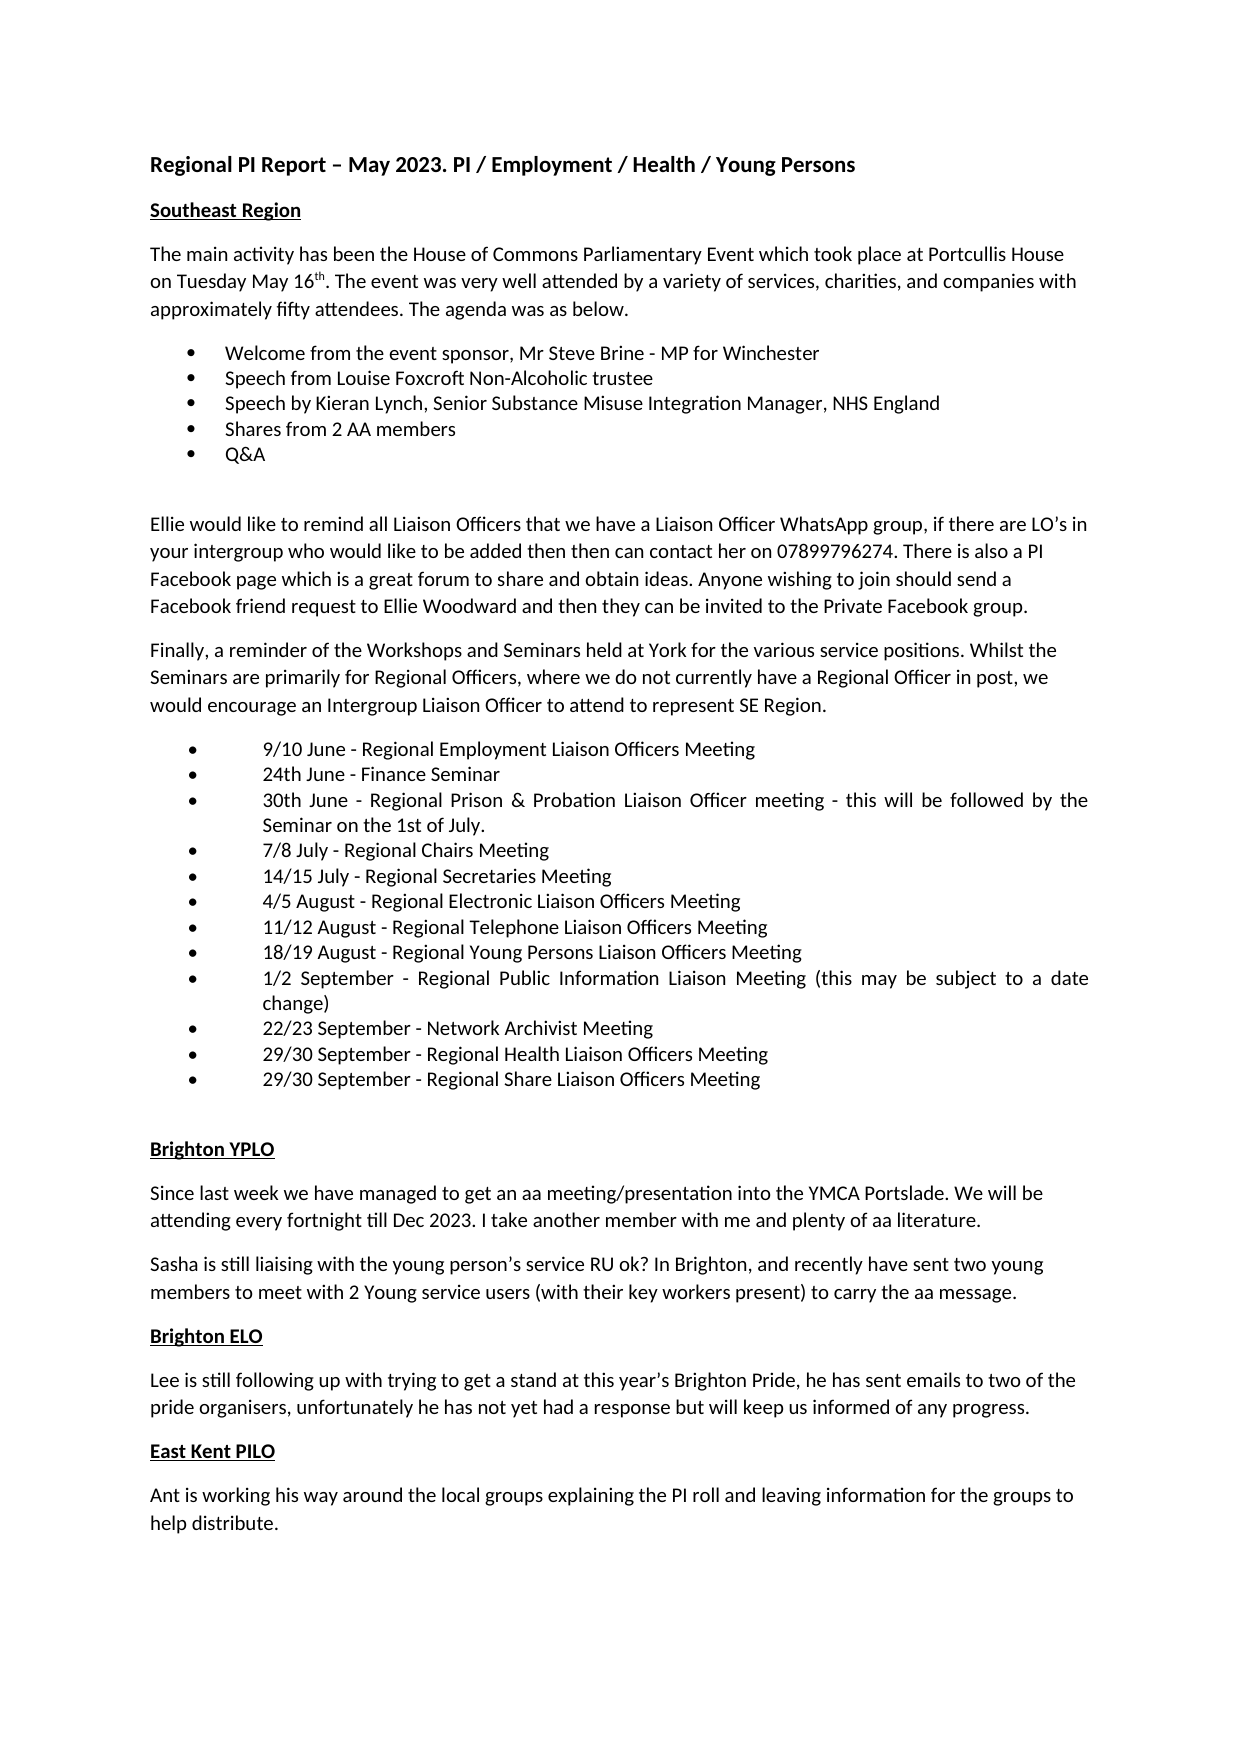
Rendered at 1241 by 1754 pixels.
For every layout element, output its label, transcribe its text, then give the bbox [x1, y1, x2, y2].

list 30th June - Regional Prison & Probation Liaison Officer meeting - this will be followed by the Seminar on the 1st of July. [187, 787, 1090, 838]
text Lee is still following up with trying to get a stand at this year’s Brighton Pride, he has sent emails to two of the pride organisers, unfortunately he has not yet had a response but will keep us informed of any progress. [150, 1367, 1090, 1420]
text Finally, a reminder of the Workshops and Seminars held at York for the various service positions. Whilst the Seminars are primarily for Regional Officers, where we do not currently have a Regional Officer in post, we would encourage an Intergroup Liaison Officer to attend to represent SE Region. [150, 637, 1090, 717]
list Shares from 2 AA members [187, 416, 1090, 441]
text Since last week we have managed to get an aa meeting/presentation into the YMCA Portslade. We will be attending every fortnight till Dec 2023. I take another member with me and plenty of aa literature. [150, 1180, 1090, 1233]
list Q&A [187, 441, 1090, 467]
text The main activity has been the House of Commons Parliamentary Event which took place at Portcullis House on Tuesday May 16th. The event was very well attended by a variety of services, charities, and companies with approximately fifty attendees. The agenda was as below. [150, 241, 1090, 321]
text Brighton ELO [150, 1323, 1090, 1348]
text Ellie would like to remind all Liaison Officers that we have a Liaison Officer WhatsApp group, if there are LO’s in your intergroup who would like to be added then then can contact her on 07899796274. There is also a PI Facebook page which is a great forum to share and obtain ideas. Anyone wishing to join should send a Facebook friend request to Ellie Woodward and then they can be invited to the Private Facebook group. [150, 511, 1090, 618]
list 1/2 September - Regional Public Information Liaison Meeting (this may be subject to a date change) [187, 965, 1090, 1016]
list Speech from Louise Foxcroft Non-Alcoholic trustee [187, 365, 1090, 391]
text East Kent PILO [150, 1438, 1090, 1464]
list 14/15 July - Regional Secretaries Meeting [187, 863, 1090, 888]
list 29/30 September - Regional Health Liaison Officers Meeting [187, 1041, 1090, 1066]
list 18/19 August - Regional Young Persons Liaison Officers Meeting [187, 939, 1090, 965]
list 7/8 July - Regional Chairs Meeting [187, 838, 1090, 863]
text Brighton YPLO [150, 1136, 1090, 1161]
text Regional PI Report – May 2023. PI / Employment / Health / Young Persons [150, 150, 1090, 178]
text Southeast Region [150, 197, 1090, 222]
list Speech by Kieran Lynch, Senior Substance Misuse Integration Manager, NHS England [187, 391, 1090, 416]
text Sasha is still liaising with the young person’s service RU ok? In Brighton, and recently have sent two young members to meet with 2 Young service users (with their key workers present) to carry the aa message. [150, 1251, 1090, 1304]
list 29/30 September - Regional Share Liaison Officers Meeting [187, 1066, 1090, 1092]
list 11/12 August - Regional Telephone Liaison Officers Meeting [187, 914, 1090, 939]
list Welcome from the event sponsor, Mr Steve Brine - MP for Winchester [187, 340, 1090, 365]
text Ant is working his way around the local groups explaining the PI roll and leaving information for the groups to help distribute. [150, 1482, 1090, 1535]
list 24th June - Finance Seminar [187, 761, 1090, 787]
list 22/23 September - Network Archivist Meeting [187, 1016, 1090, 1041]
list 9/10 June - Regional Employment Liaison Officers Meeting [187, 736, 1090, 761]
list 4/5 August - Regional Electronic Liaison Officers Meeting [187, 888, 1090, 914]
